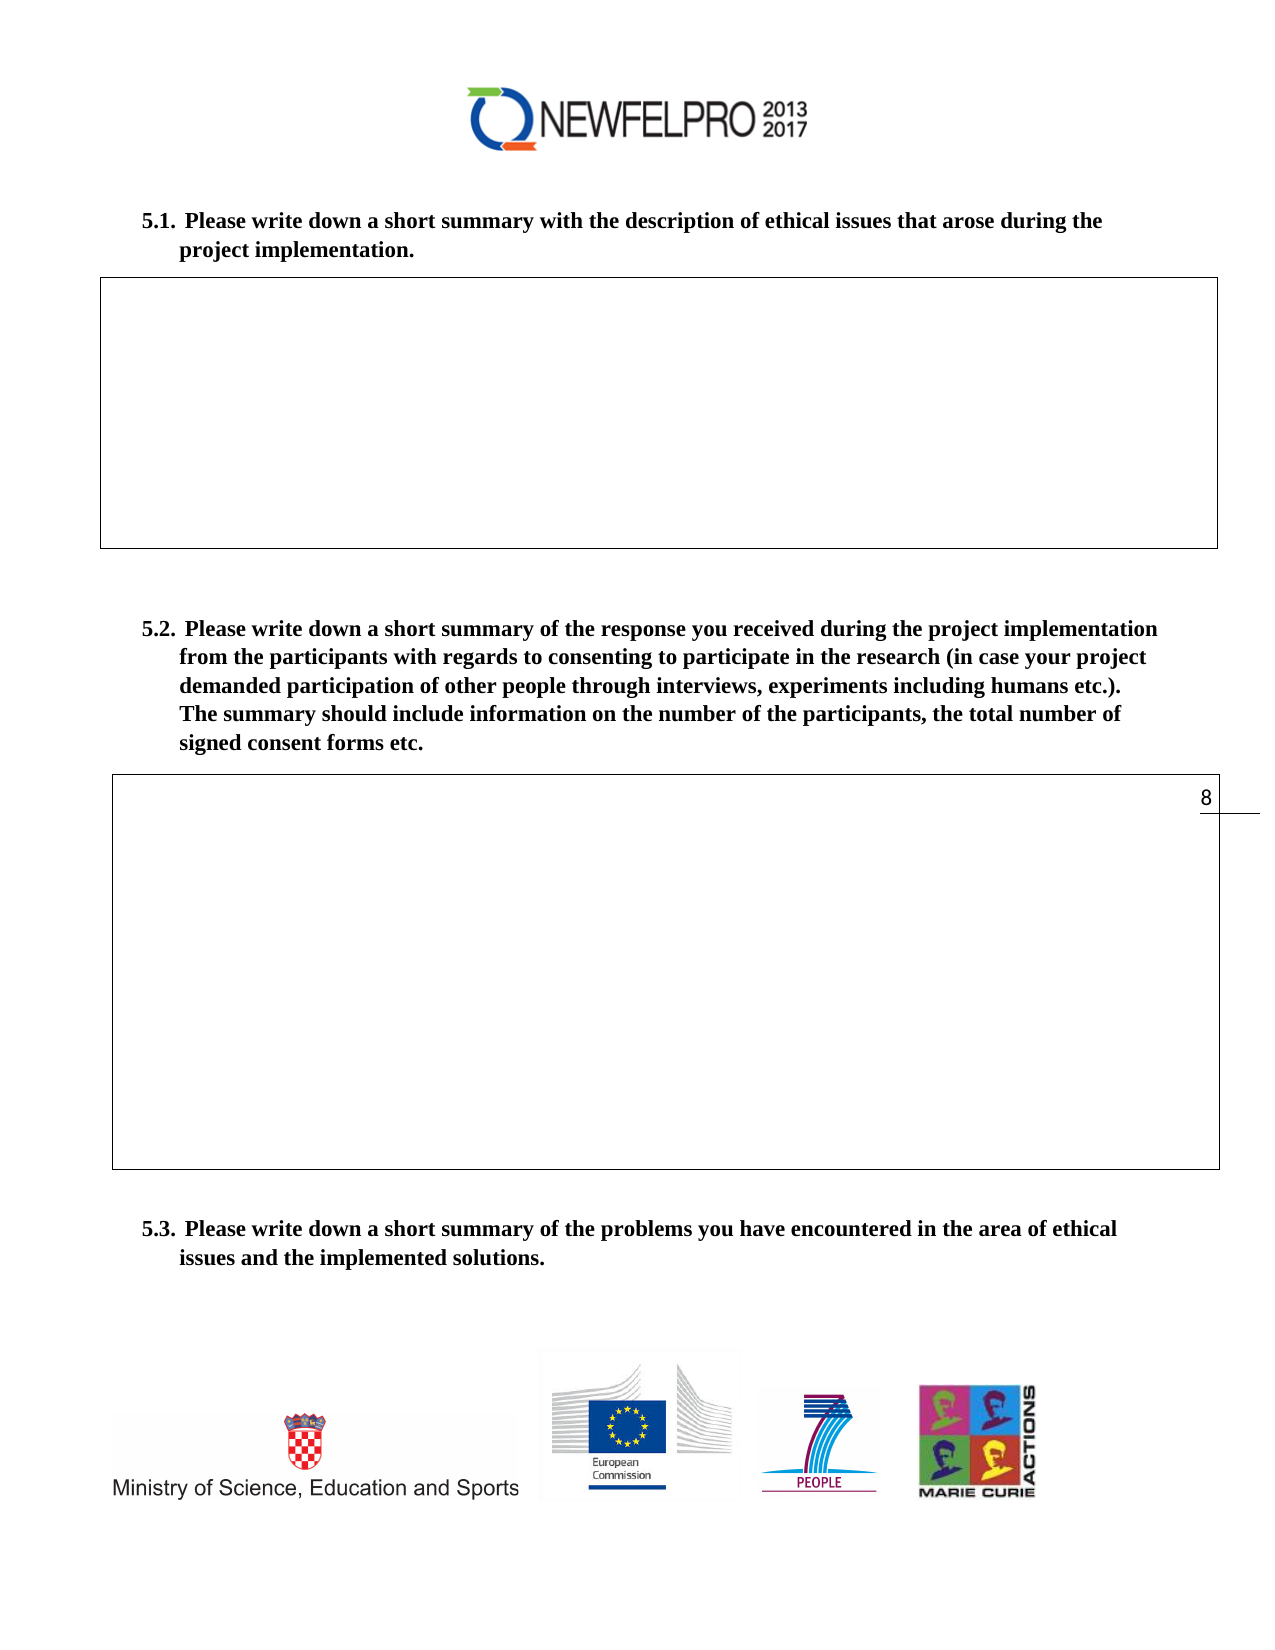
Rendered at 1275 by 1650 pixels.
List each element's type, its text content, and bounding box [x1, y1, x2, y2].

picture [917, 1384, 1038, 1500]
picture [112, 1413, 519, 1500]
list Please write down a short summary with the description of ethical issues that arose during the project implementation. [142, 207, 1163, 262]
picture [539, 1349, 741, 1500]
picture [452, 73, 823, 160]
list Please write down a short summary of the problems you have encountered in the area of ethical issues and the implemented solutions. [142, 1215, 1163, 1270]
table_header [113, 775, 1219, 1169]
table_header [101, 278, 1217, 548]
picture [756, 1387, 882, 1500]
list Please write down a short summary of the response you received during the project implementation from the participants with regards to consenting to participate in the research (in case your project demanded participation of other people through interviews, experiments including humans etc.). The summary should include information on the number of the participants, the total number of signed consent forms etc. [142, 615, 1163, 755]
